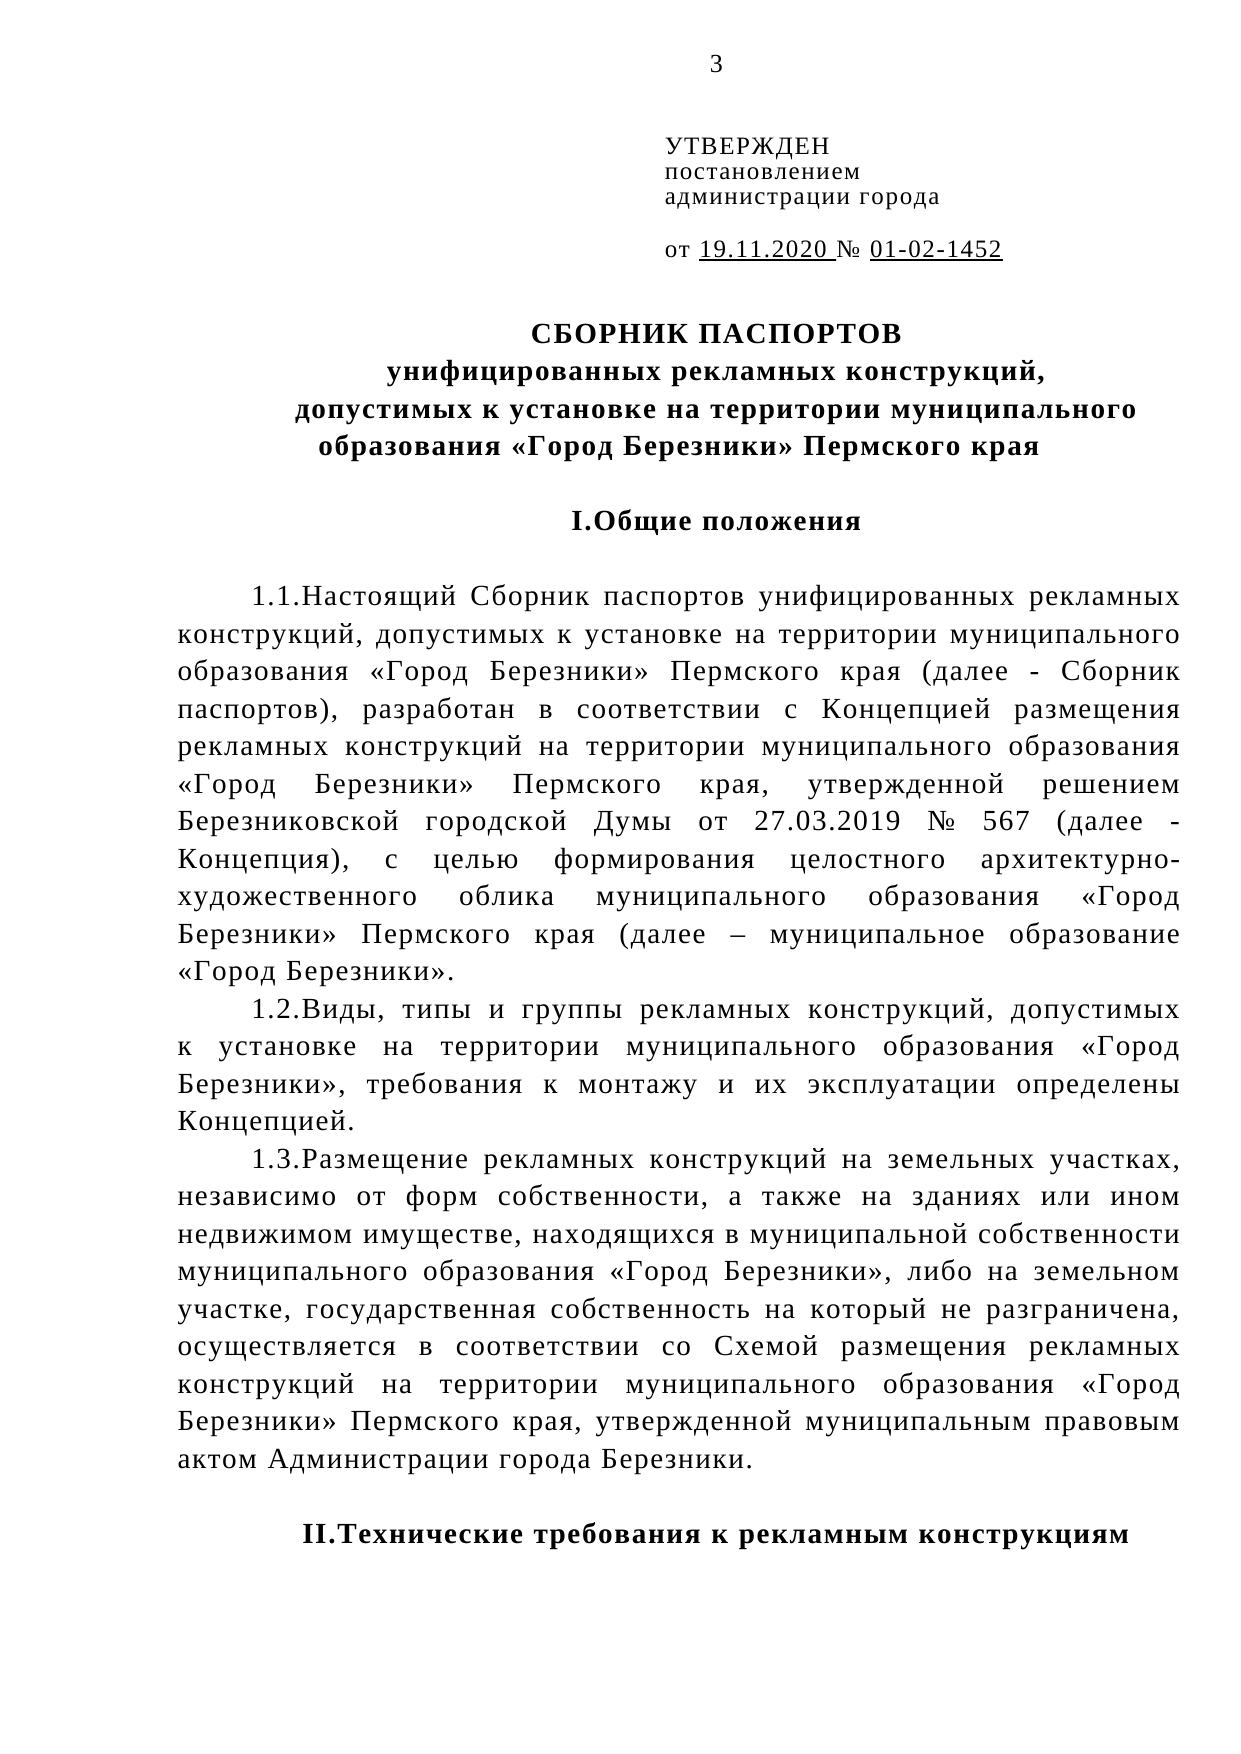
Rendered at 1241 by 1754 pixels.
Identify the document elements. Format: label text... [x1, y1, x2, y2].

text УТВЕРЖДЕН [133, 134, 1181, 159]
text 1.1.Настоящий Сборник паспортов унифицированных рекламных конструкций, допустимых к установке на территории муниципального образования «Город Березники» Пермского края (далее - Сборник паспортов), разработан в соответствии с Концепцией размещения рекламных конструкций на территории муниципального образования «Город Березники» Пермского края, утвержденной решением Березниковской городской Думы от 27.03.2019 № 567 (далее - Концепция), с целью формирования целостного архитектурно-художественного облика муниципального образования «Город Березники» Пермского края (далее – муниципальное образование «Город Березники». [177, 576, 1181, 988]
text II.Технические требования к рекламным конструкциям [177, 1513, 1181, 1551]
text 1.2.Виды, типы и группы рекламных конструкций, допустимых к установке на территории муниципального образования «Город Березники», требования к монтажу и их эксплуатации определены Концепцией. [177, 988, 1181, 1138]
text унифицированных рекламных конструкций, [177, 351, 1181, 388]
text администрации города [133, 184, 1181, 209]
text постановлением [133, 159, 1181, 184]
text от 19.11.2020 № 01-02-1452 [133, 234, 1181, 263]
text 1.3.Размещение рекламных конструкций на земельных участках, независимо от форм собственности, а также на зданиях или ином недвижимом имуществе, находящихся в муниципальной собственности муниципального образования «Город Березники», либо на земельном участке, государственная собственность на который не разграничена, осуществляется в соответствии со Схемой размещения рекламных конструкций на территории муниципального образования «Город Березники» Пермского края, утвержденной муниципальным правовым актом Администрации города Березники. [177, 1138, 1181, 1476]
text допустимых к установке на территории муниципального образования «Город Березники» Пермского края [177, 388, 1181, 463]
text СБОРНИК ПАСПОРТОВ [177, 313, 1181, 351]
text I.Общие положения [177, 501, 1181, 538]
